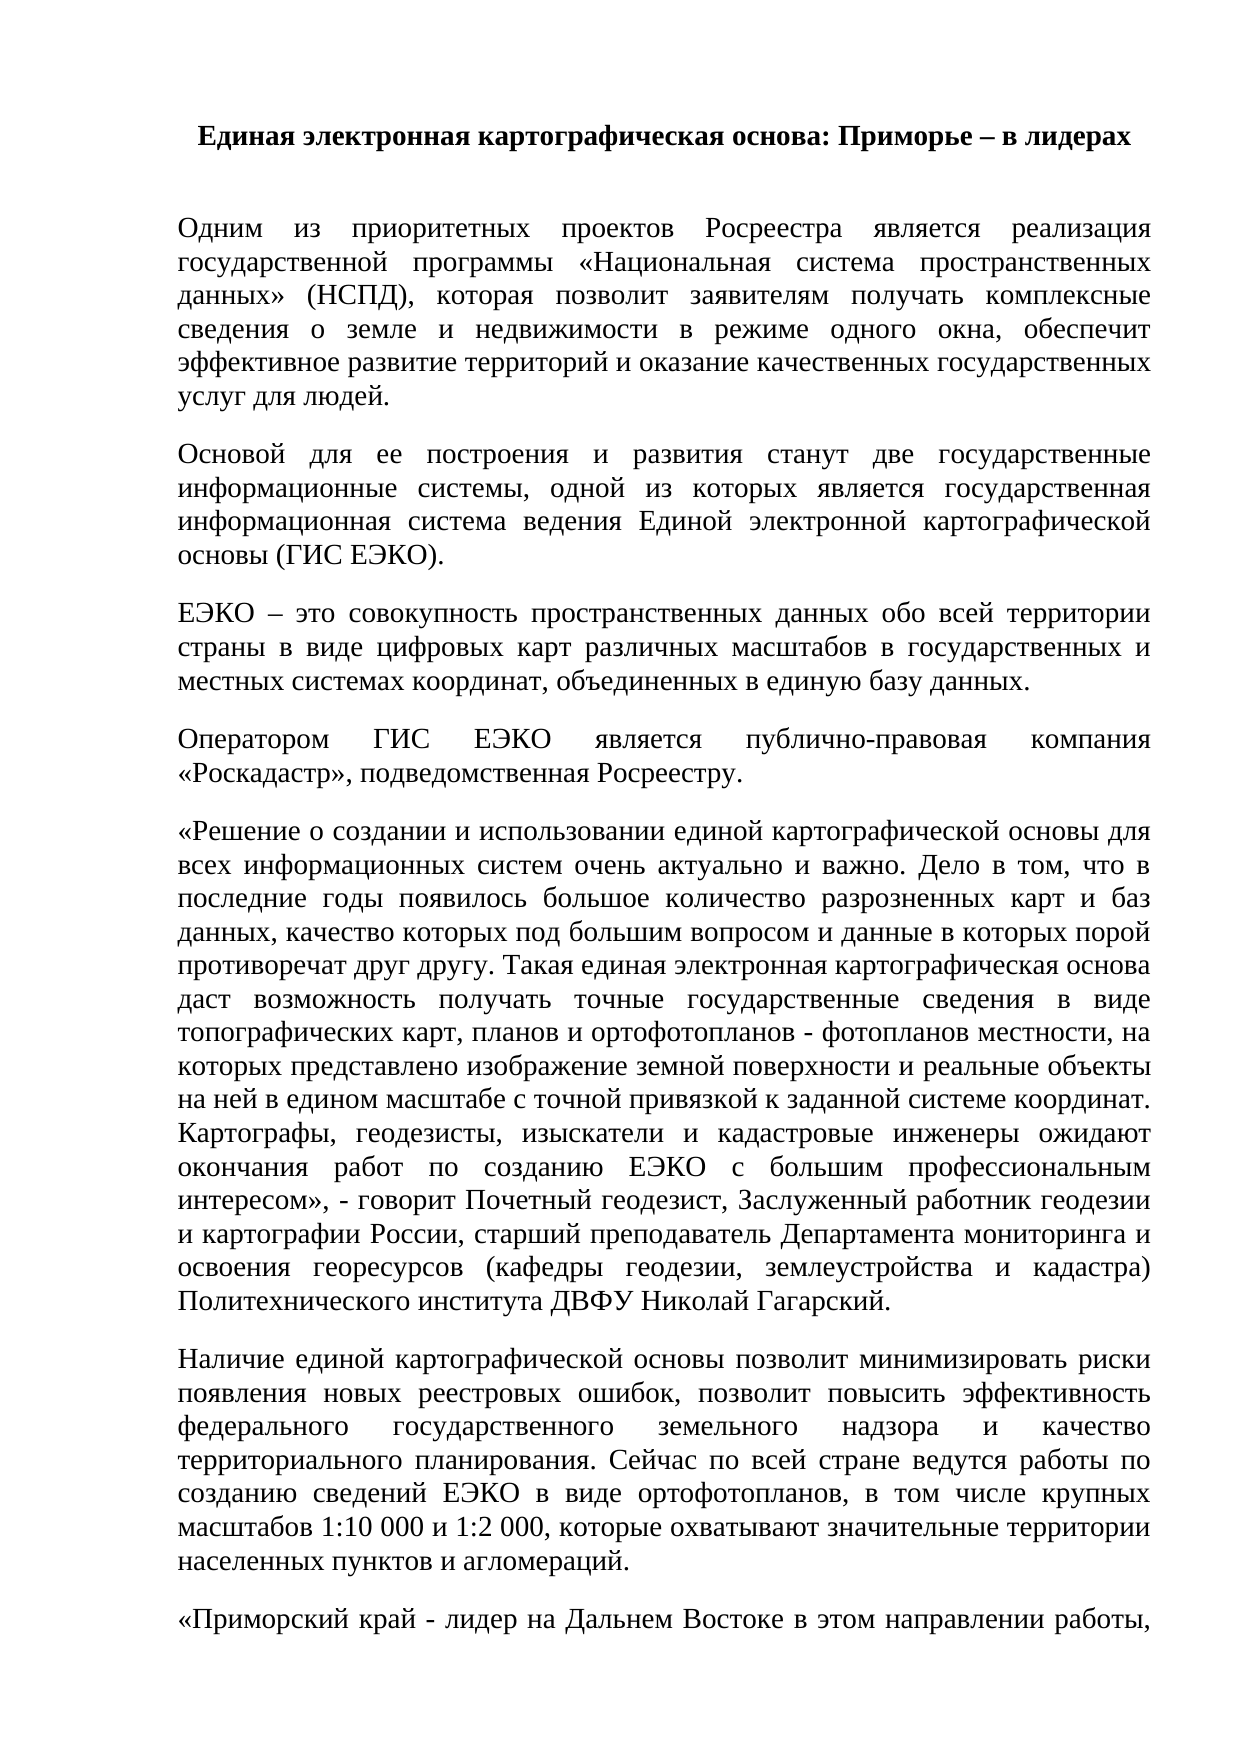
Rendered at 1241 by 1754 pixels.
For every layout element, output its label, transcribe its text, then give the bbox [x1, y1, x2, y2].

text Основой для ее построения и развития станут две государственные информационные системы, одной из которых является государственная информационная система ведения Единой электронной картографической основы (ГИС ЕЭКО). [177, 436, 1152, 571]
text Оператором ГИС ЕЭКО является публично-правовая компания «Роскадастр», подведомственная Росреестру. [177, 721, 1152, 788]
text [177, 1601, 1152, 1635]
text ЕЭКО – это совокупность пространственных данных обо всей территории страны в виде цифровых карт различных масштабов в государственных и местных системах координат, объединенных в единую базу данных. [177, 596, 1152, 696]
text Наличие единой картографической основы позволит минимизировать риски появления новых реестровых ошибок, позволит повысить эффективность федерального государственного земельного надзора и качество территориального планирования. Сейчас по всей стране ведутся работы по созданию сведений ЕЭКО в виде ортофотопланов, в том числе крупных масштабов 1:10 000 и 1:2 000, которые охватывают значительные территории населенных пунктов и агломераций. [177, 1341, 1152, 1576]
text Одним из приоритетных проектов Росреестра является реализация государственной программы «Национальная система пространственных данных» (НСПД), которая позволит заявителям получать комплексные сведения о земле и недвижимости в режиме одного окна, обеспечит эффективное развитие территорий и оказание качественных государственных услуг для людей. [177, 210, 1152, 411]
text «Решение о создании и использовании единой картографической основы для всех информационных систем очень актуально и важно. Дело в том, что в последние годы появилось большое количество разрозненных карт и баз данных, качество которых под большим вопросом и данные в которых порой противоречат друг другу. Такая единая электронная картографическая основа даст возможность получать точные государственные сведения в виде топографических карт, планов и ортофотопланов - фотопланов местности, на которых представлено изображение земной поверхности и реальные объекты на ней в едином масштабе с точной привязкой к заданной системе координат. Картографы, геодезисты, изыскатели и кадастровые инженеры ожидают окончания работ по созданию ЕЭКО с большим профессиональным интересом», - говорит Почетный геодезист, Заслуженный работник геодезии и картографии России, старший преподаватель Департамента мониторинга и освоения георесурсов (кафедры геодезии, землеустройства и кадастра) Политехнического института ДВФУ Николай Гагарский. [177, 813, 1152, 1316]
text Единая электронная картографическая основа: Приморье – в лидерах [177, 118, 1152, 152]
